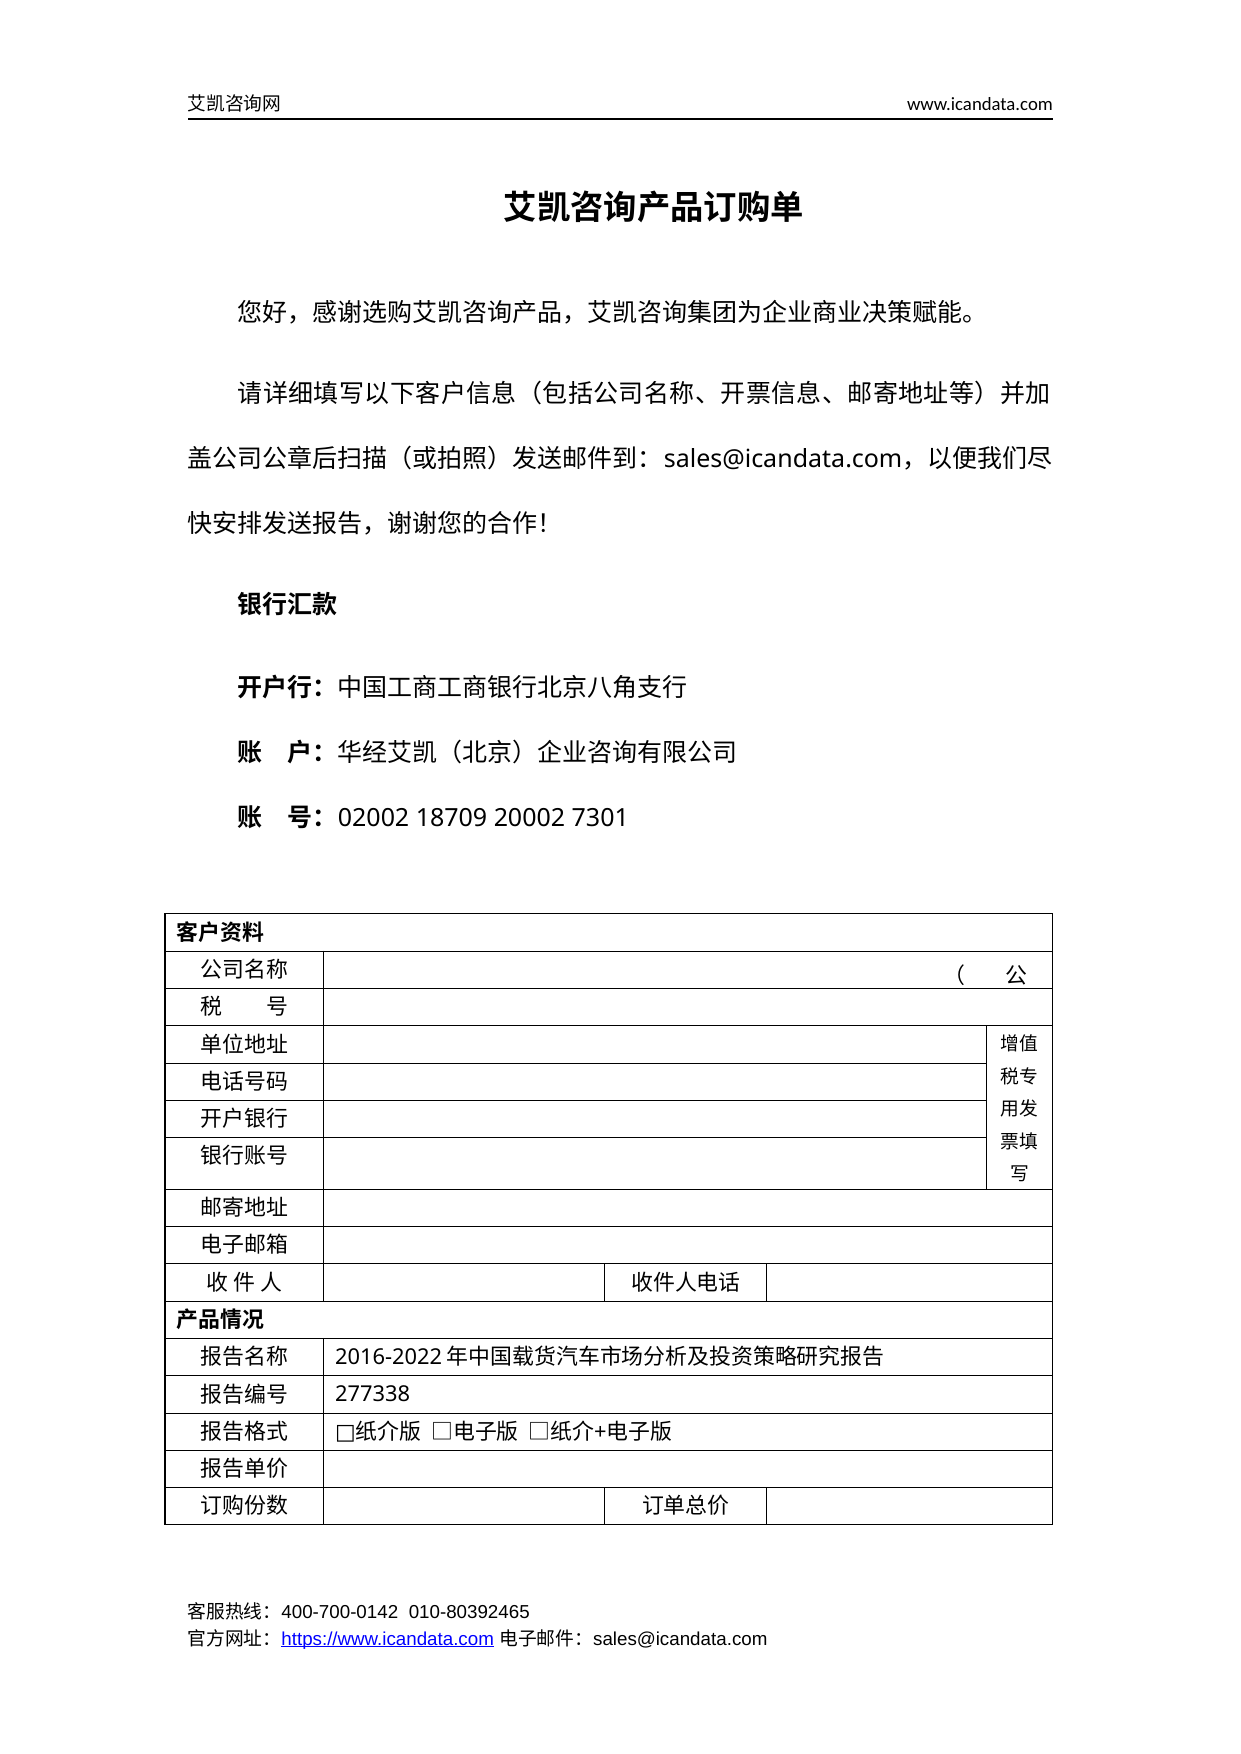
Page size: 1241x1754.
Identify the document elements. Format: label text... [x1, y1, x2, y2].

table_cell 增值税专用发票填写 [987, 1026, 1052, 1189]
text 请详细填写以下客户信息（包括公司名称、开票信息、邮寄地址等）并加盖公司公章后扫描（或拍照）发送邮件到：sales@icandata.com，以便我们尽快安排发送报告，谢谢您的合作！ [187, 359, 1053, 554]
table_cell 报告名称 [166, 1339, 323, 1375]
text 您好，感谢选购艾凯咨询产品，艾凯咨询集团为企业商业决策赋能。 [187, 278, 1053, 343]
table_cell 2016-2022年中国载货汽车市场分析及投资策略研究报告 [324, 1339, 1052, 1375]
text 账 户：华经艾凯（北京）企业咨询有限公司 [187, 718, 1053, 783]
table_cell 收 件 人 [166, 1264, 323, 1301]
table_cell 电子邮箱 [166, 1227, 323, 1263]
text 银行汇款 [187, 570, 1053, 635]
table_cell [324, 1138, 986, 1189]
table_cell 公司名称 [166, 952, 323, 988]
table_cell [324, 989, 1052, 1025]
table_cell 报告编号 [166, 1376, 323, 1412]
table_cell 税 号 [166, 989, 323, 1025]
table_cell 订购份数 [166, 1488, 323, 1524]
table_cell 277338 [324, 1376, 1052, 1412]
text 开户行：中国工商工商银行北京八角支行 [187, 653, 1053, 718]
table_cell 开户银行 [166, 1101, 323, 1137]
table_cell 银行账号 [166, 1138, 323, 1189]
table_cell 报告单价 [166, 1451, 323, 1487]
table_cell [324, 1064, 986, 1100]
text 账 号：02002 18709 20002 7301 [187, 783, 1053, 848]
table_cell 订单总价 [605, 1488, 766, 1524]
table_cell [324, 1101, 986, 1137]
table_cell [324, 1264, 604, 1301]
table_cell [324, 1026, 986, 1062]
table_cell [324, 1227, 1052, 1263]
table_cell [767, 1488, 1052, 1524]
text 艾凯咨询产品订购单 [187, 172, 1053, 237]
table_cell [324, 952, 1052, 988]
table_cell [324, 1488, 604, 1524]
table_cell 电话号码 [166, 1064, 323, 1100]
table_header 客户资料 [166, 914, 1052, 951]
table_cell [767, 1264, 1052, 1301]
table_cell 收件人电话 [605, 1264, 766, 1301]
table_cell 产品情况 [166, 1302, 1052, 1338]
table_cell 单位地址 [166, 1026, 323, 1062]
table_cell 报告格式 [166, 1414, 323, 1450]
table_cell [324, 1451, 1052, 1487]
table_cell 邮寄地址 [166, 1190, 323, 1226]
table_cell □纸介版 □电子版 □纸介+电子版 [324, 1414, 1052, 1450]
table_cell [324, 1190, 1052, 1226]
